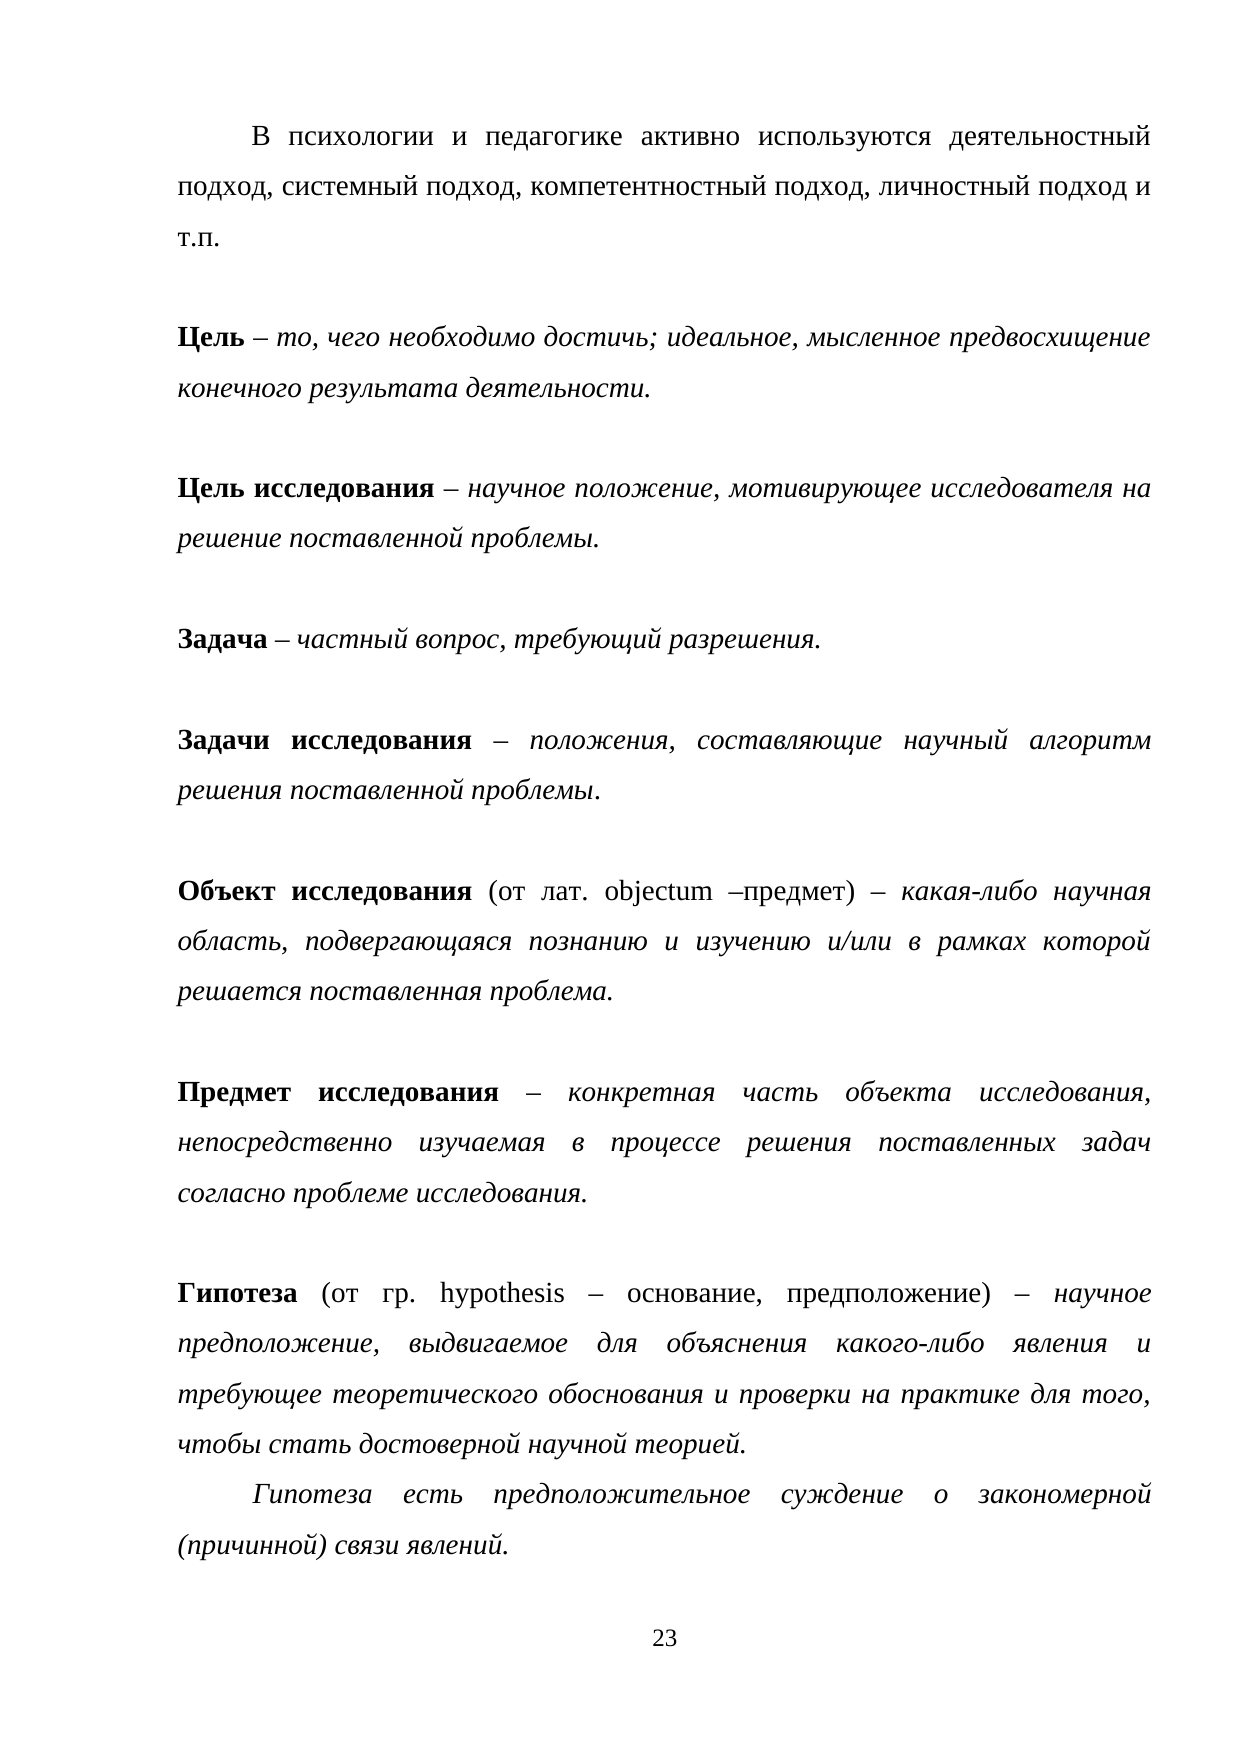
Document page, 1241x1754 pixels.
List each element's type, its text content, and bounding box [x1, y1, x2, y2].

text Гипотеза есть предположительное суждение о закономерной (причинной) связи явлений. [177, 1477, 1152, 1560]
text В психологии и педагогике активно используются деятельностный подход, системный подход, компетентностный подход, личностный подход и т.п. [177, 118, 1152, 252]
text Объект исследования (от лат. objectum –предмет) – какая-либо научная область, подвергающаяся познанию и изучению и/или в рамках которой решается поставленная проблема. [177, 873, 1152, 1007]
text Цель – то, чего необходимо достичь; идеальное, мысленное предвосхищение конечного результата деятельности. [177, 319, 1152, 403]
text Задача – частный вопрос, требующий разрешения. [177, 621, 1152, 655]
text Гипотеза (от гр. hypothesis – основание, предположение) – научное предположение, выдвигаемое для объяснения какого-либо явления и требующее теоретического обоснования и проверки на практике для того, чтобы стать достоверной научной теорией. [177, 1275, 1152, 1460]
text Цель исследования – научное положение, мотивирующее исследователя на решение поставленной проблемы. [177, 470, 1152, 554]
text Предмет исследования – конкретная часть объекта исследования, непосредственно изучаемая в процессе решения поставленных задач согласно проблеме исследования. [177, 1074, 1152, 1208]
text Задачи исследования – положения, составляющие научный алгоритм решения поставленной проблемы. [177, 722, 1152, 806]
